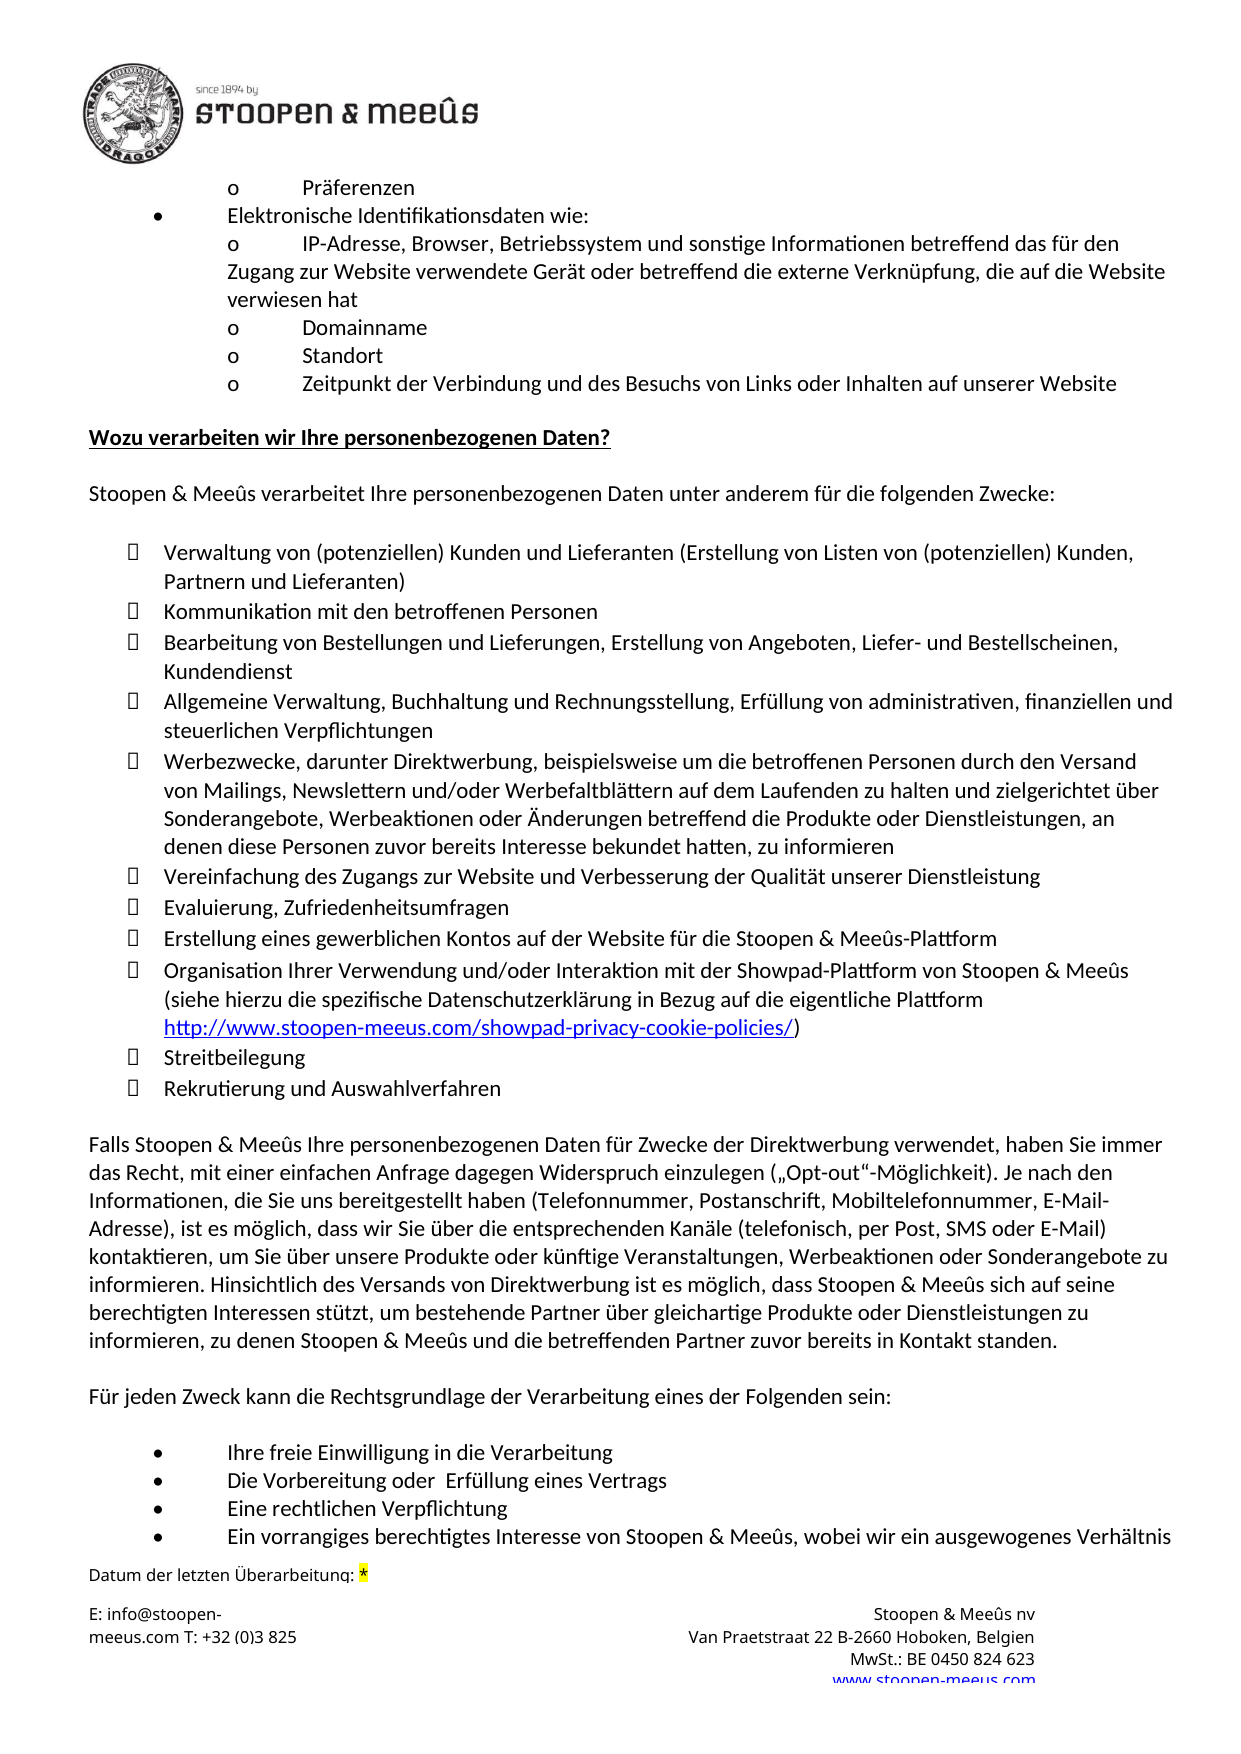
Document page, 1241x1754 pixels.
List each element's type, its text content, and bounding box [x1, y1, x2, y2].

text • Eine rechtlichen Verpflichtung [152, 1494, 1174, 1522]
list Allgemeine Verwaltung, Buchhaltung und Rechnungsstellung, Erfüllung von administrativen, finanziellen und steuerlichen Verpflichtungen [126, 685, 1178, 744]
list Werbezwecke, darunter Direktwerbung, beispielsweise um die betroffenen Personen durch den Versand von Mailings, Newslettern und/oder Werbefaltblättern auf dem Laufenden zu halten und zielgerichtet über Sonderangebote, Werbeaktionen oder Änderungen betreffend die Produkte oder Dienstleistungen, an denen diese Personen zuvor bereits Interesse bekundet hatten, zu informieren [126, 744, 1178, 860]
text Stoopen & Meeûs verarbeitet Ihre personenbezogenen Daten unter anderem für die folgenden Zwecke: [89, 479, 1178, 507]
list Streitbeilegung [126, 1041, 1178, 1072]
text • Elektronische Identifikationsdaten wie: [152, 201, 1178, 229]
list Rekrutierung und Auswahlverfahren [126, 1072, 1178, 1103]
text Wozu verarbeiten wir Ihre personenbezogenen Daten? [89, 423, 1178, 451]
text o Zeitpunkt der Verbindung und des Besuchs von Links oder Inhalten auf unserer Website [227, 369, 1178, 397]
list Erstellung eines gewerblichen Kontos auf der Website für die Stoopen & Meeûs-Plattform [126, 922, 1178, 954]
text o IP-Adresse, Browser, Betriebssystem und sonstige Informationen betreffend das für den Zugang zur Website verwendete Gerät oder betreffend die externe Verknüpfung, die auf die Website verwiesen hat [227, 229, 1178, 313]
list Bearbeitung von Bestellungen und Lieferungen, Erstellung von Angeboten, Liefer- und Bestellscheinen, Kundendienst [126, 626, 1178, 685]
list Verwaltung von (potenziellen) Kunden und Lieferanten (Erstellung von Listen von (potenziellen) Kunden, Partnern und Lieferanten) [126, 536, 1178, 595]
list Evaluierung, Zufriedenheitsumfragen [126, 891, 1178, 922]
list Organisation Ihrer Verwendung und/oder Interaktion mit der Showpad-Plattform von Stoopen & Meeûs (siehe hierzu die spezifische Datenschutzerklärung in Bezug auf die eigentliche Plattform http://www.stoopen-meeus.com/showpad-privacy-cookie-policies/) [126, 954, 1178, 1041]
list Vereinfachung des Zugangs zur Website und Verbesserung der Qualität unserer Dienstleistung [126, 860, 1178, 891]
picture [81, 63, 479, 168]
text o Standort [227, 341, 1178, 369]
text o Präferenzen [227, 173, 1178, 201]
text • Ihre freie Einwilligung in die Verarbeitung [152, 1438, 1174, 1466]
text o Domainname [227, 313, 1178, 341]
text • Die Vorbereitung oder Erfüllung eines Vertrags [152, 1466, 1174, 1494]
text Falls Stoopen & Meeûs Ihre personenbezogenen Daten für Zwecke der Direktwerbung verwendet, haben Sie immer das Recht, mit einer einfachen Anfrage dagegen Widerspruch einzulegen („Opt-out“-Möglichkeit). Je nach den Informationen, die Sie uns bereitgestellt haben (Telefonnummer, Postanschrift, Mobiltelefonnummer, E-Mail-Adresse), ist es möglich, dass wir Sie über die entsprechenden Kanäle (telefonisch, per Post, SMS oder E-Mail) kontaktieren, um Sie über unsere Produkte oder künftige Veranstaltungen, Werbeaktionen oder Sonderangebote zu informieren. Hinsichtlich des Versands von Direktwerbung ist es möglich, dass Stoopen & Meeûs sich auf seine berechtigten Interessen stützt, um bestehende Partner über gleichartige Produkte oder Dienstleistungen zu informieren, zu denen Stoopen & Meeûs und die betreffenden Partner zuvor bereits in Kontakt standen. [89, 1130, 1174, 1354]
text Für jeden Zweck kann die Rechtsgrundlage der Verarbeitung eines der Folgenden sein: [89, 1382, 1174, 1410]
list Kommunikation mit den betroffenen Personen [126, 595, 1178, 626]
